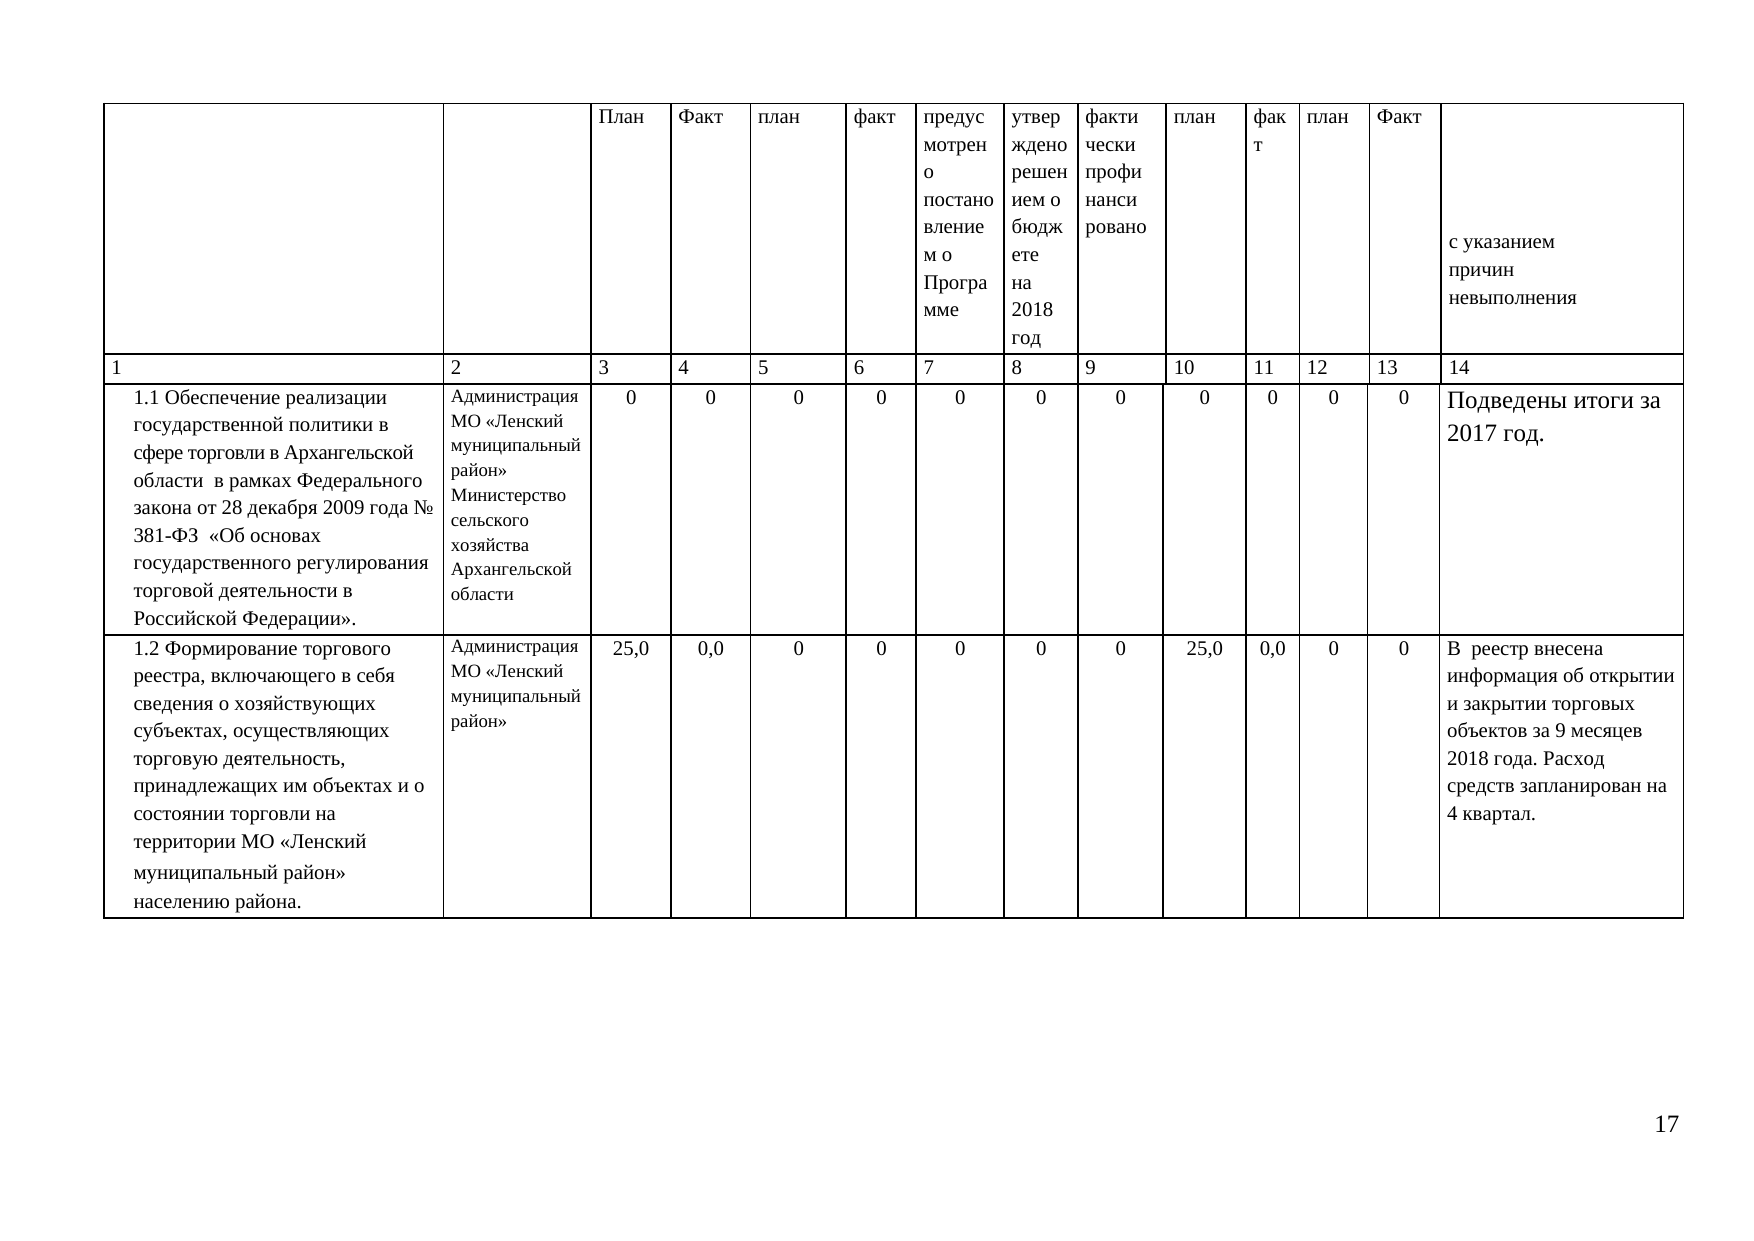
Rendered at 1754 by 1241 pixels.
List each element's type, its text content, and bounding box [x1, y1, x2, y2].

table_cell утверждено решением о бюджете на 2018 год [1005, 104, 1077, 353]
table_cell 8 [1005, 355, 1077, 383]
table_cell Подведены итоги за 2017 год. [1440, 385, 1683, 634]
table_cell 7 [917, 355, 1003, 383]
table_cell 25,0 [592, 636, 670, 917]
table_cell 1 [105, 355, 443, 383]
table_cell 25,0 [1164, 636, 1245, 917]
table_cell Администрация МО «Ленский муниципальный район» Министерство сельского хозяйства Архангельской области [444, 385, 590, 634]
table_cell 0,0 [672, 636, 750, 917]
table_cell 0 [751, 636, 845, 917]
table_cell Факт [672, 104, 750, 353]
table_cell 0 [1247, 385, 1299, 634]
table_cell факт [1247, 104, 1299, 353]
table_cell 9 [1079, 355, 1165, 383]
table_cell Факт [1370, 104, 1440, 353]
table_cell 0,0 [1247, 636, 1299, 917]
table_cell План [592, 104, 670, 353]
table_cell 5 [751, 355, 845, 383]
table_cell 0 [1368, 636, 1439, 917]
table_cell 0 [1079, 636, 1162, 917]
table_cell предусмотрено постановлением о Программе [917, 104, 1003, 353]
table_cell 12 [1300, 355, 1369, 383]
table_cell 0 [1005, 385, 1077, 634]
table_cell 0 [1300, 385, 1367, 634]
table_cell факти чески профи нанси ровано [1079, 104, 1165, 353]
table_cell 1.2 Формирование торгового реестра, включающего в себя сведения о хозяйствующих субъектах, осуществляющих торговую деятельность, принадлежащих им объектах и о состоянии торговли на территории МО «Ленский муниципальный район» населению района. [105, 636, 443, 917]
table_cell 10 [1167, 355, 1245, 383]
table_cell 0 [1005, 636, 1077, 917]
table_cell 11 [1247, 355, 1299, 383]
table_cell 0 [751, 385, 845, 634]
table_cell 0 [1300, 636, 1367, 917]
table_cell 1.1 Обеспечение реализации государственной политики в сфере торговли в Архангельской области в рамках Федерального закона от 28 декабря 2009 года № 381-ФЗ «Об основах государственного регулирования торговой деятельности в Российской Федерации». [105, 385, 443, 634]
table_cell 0 [847, 385, 915, 634]
table_cell план [751, 104, 845, 353]
table_cell Администрация МО «Ленский муниципальный район» [444, 636, 590, 917]
table_cell 6 [847, 355, 915, 383]
table_cell 14 [1442, 355, 1683, 383]
table_cell 3 [592, 355, 670, 383]
table_cell 0 [917, 385, 1003, 634]
table_cell план [1167, 104, 1245, 353]
table_cell 0 [592, 385, 670, 634]
table_cell 2 [444, 355, 590, 383]
table_cell 0 [672, 385, 750, 634]
table_cell 4 [672, 355, 750, 383]
table_cell В реестр внесена информация об открытии и закрытии торговых объектов за 9 месяцев 2018 года. Расход средств запланирован на 4 квартал. [1440, 636, 1683, 917]
table_cell 0 [1164, 385, 1245, 634]
table_cell 0 [1368, 385, 1439, 634]
table_cell факт [847, 104, 915, 353]
table_cell 13 [1370, 355, 1440, 383]
table_cell 0 [847, 636, 915, 917]
table_cell 0 [917, 636, 1003, 917]
table_cell 0 [1079, 385, 1162, 634]
table_cell план [1300, 104, 1369, 353]
